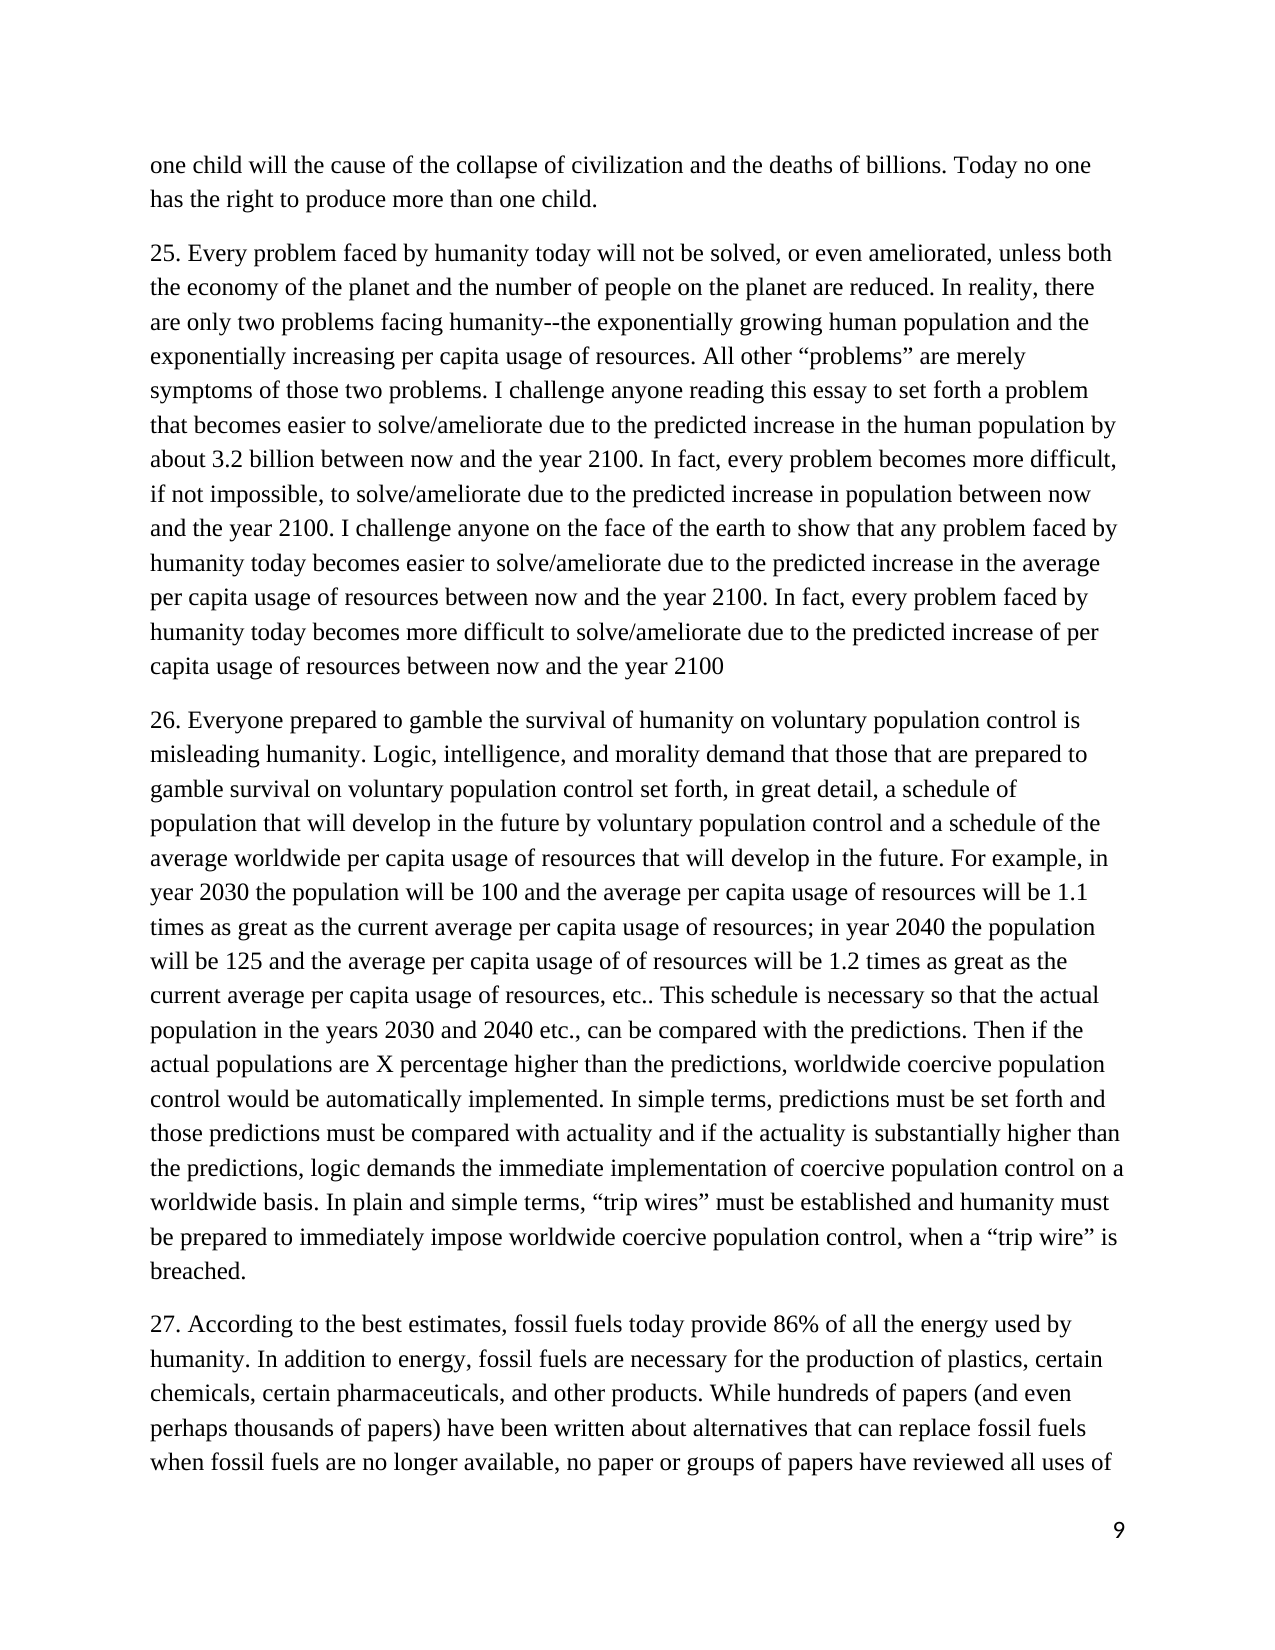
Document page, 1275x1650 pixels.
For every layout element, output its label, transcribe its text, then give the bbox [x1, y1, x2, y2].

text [150, 150, 1125, 213]
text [150, 1309, 1125, 1476]
text 25. Every problem faced by humanity today will not be solved, or even ameliorated, unless both the economy of the planet and the number of people on the planet are reduced. In reality, there are only two problems facing humanity--the exponentially growing human population and the exponentially increasing per capita usage of resources. All other “problems” are merely symptoms of those two problems. I challenge anyone reading this essay to set forth a problem that becomes easier to solve/ameliorate due to the predicted increase in the human population by about 3.2 billion between now and the year 2100. In fact, every problem becomes more difficult, if not impossible, to solve/ameliorate due to the predicted increase in population between now and the year 2100. I challenge anyone on the face of the earth to show that any problem faced by humanity today becomes easier to solve/ameliorate due to the predicted increase in the average per capita usage of resources between now and the year 2100. In fact, every problem faced by humanity today becomes more difficult to solve/ameliorate due to the predicted increase of per capita usage of resources between now and the year 2100 [150, 238, 1125, 680]
text 26. Everyone prepared to gamble the survival of humanity on voluntary population control is misleading humanity. Logic, intelligence, and morality demand that those that are prepared to gamble survival on voluntary population control set forth, in great detail, a schedule of population that will develop in the future by voluntary population control and a schedule of the average worldwide per capita usage of resources that will develop in the future. For example, in year 2030 the population will be 100 and the average per capita usage of resources will be 1.1 times as great as the current average per capita usage of resources; in year 2040 the population will be 125 and the average per capita usage of of resources will be 1.2 times as great as the current average per capita usage of resources, etc.. This schedule is necessary so that the actual population in the years 2030 and 2040 etc., can be compared with the predictions. Then if the actual populations are X percentage higher than the predictions, worldwide coercive population control would be automatically implemented. In simple terms, predictions must be set forth and those predictions must be compared with actuality and if the actuality is substantially higher than the predictions, logic demands the immediate implementation of coercive population control on a worldwide basis. In plain and simple terms, “trip wires” must be established and humanity must be prepared to immediately impose worldwide coercive population control, when a “trip wire” is breached. [150, 705, 1125, 1285]
